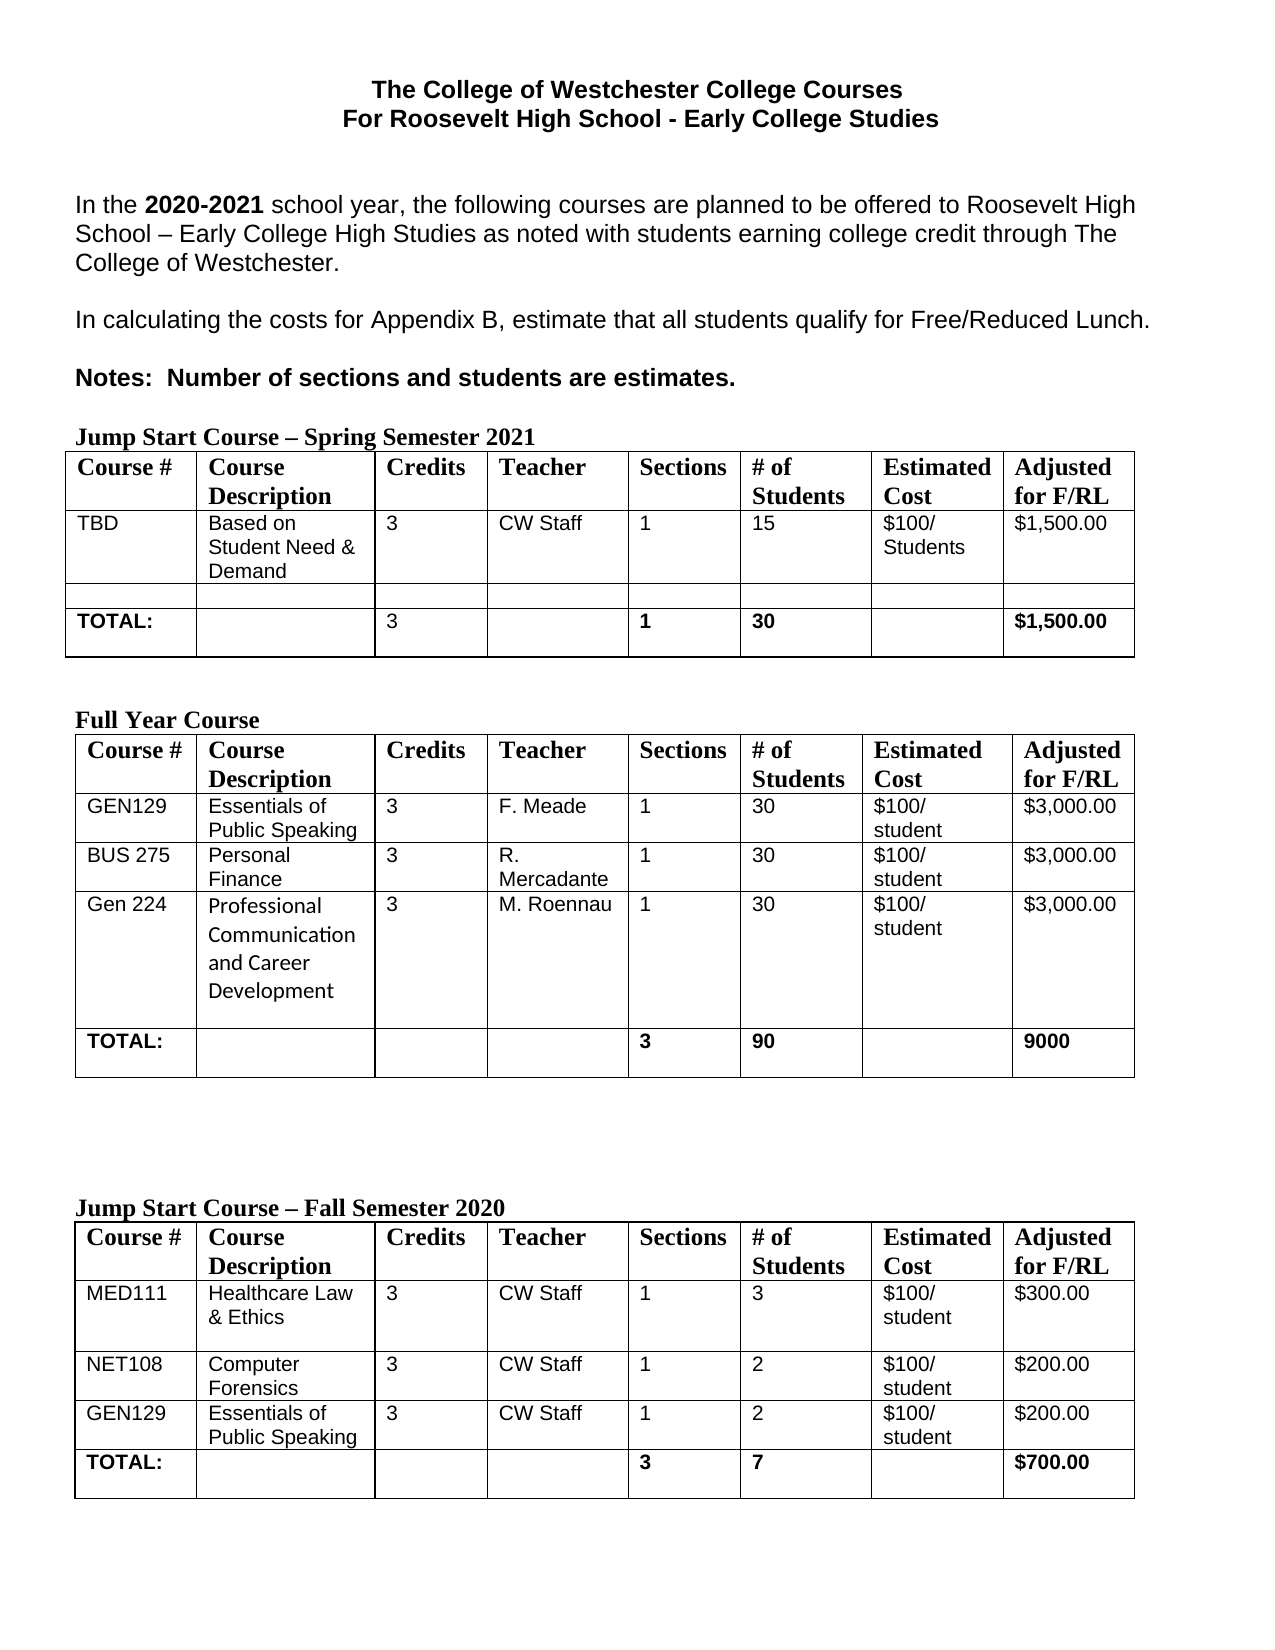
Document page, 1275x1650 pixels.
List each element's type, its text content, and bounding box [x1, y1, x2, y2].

table_cell 3 [376, 1401, 487, 1449]
text Jump Start Course – Fall Semester 2020 [75, 1193, 1200, 1221]
table_cell 3 [376, 609, 487, 656]
table_cell 1 [629, 609, 740, 656]
table_cell Essentials of Public Speaking [197, 794, 374, 842]
text Full Year Course [75, 705, 1200, 734]
table_cell [376, 1029, 487, 1077]
table_cell 30 [741, 609, 871, 656]
table_header Credits [376, 452, 487, 509]
table_cell [488, 584, 628, 607]
table_cell 30 [741, 843, 862, 891]
table_header Sections [629, 735, 740, 793]
table_cell [741, 584, 871, 607]
table_cell 3 [376, 1352, 487, 1400]
table_header Adjusted for F/RL [1004, 452, 1134, 509]
table_header # of Students [741, 1223, 871, 1280]
table_cell [1004, 584, 1134, 607]
table_cell $1,500.00 [1004, 609, 1134, 656]
table_cell R. Mercadante [488, 843, 628, 891]
table_cell BUS 275 [76, 843, 196, 891]
table_cell [863, 1029, 1012, 1077]
table_cell [872, 1450, 1003, 1498]
table_cell $200.00 [1004, 1352, 1134, 1400]
text For Roosevelt High School - Early College Studies [75, 104, 1200, 132]
table_header # of Students [741, 735, 862, 793]
table_header Sections [629, 452, 740, 509]
table_header Course Description [197, 452, 374, 509]
table_header Sections [629, 1223, 740, 1280]
table_header Credits [376, 1223, 487, 1280]
table_cell $100/ student [872, 1281, 1003, 1351]
table_header Teacher [488, 1223, 628, 1280]
table_cell [488, 609, 628, 656]
table_header Course # [76, 1223, 196, 1280]
table_cell [197, 584, 374, 607]
table_cell $100/ student [863, 794, 1012, 842]
table_cell Professional Communication and Career Development [197, 892, 374, 1028]
text The College of Westchester College Courses [75, 75, 1200, 104]
table_cell CW Staff [488, 1281, 628, 1351]
table_header Course # [76, 735, 196, 793]
table_cell $3,000.00 [1013, 892, 1134, 1028]
table_cell 3 [376, 892, 487, 1028]
table_cell $3,000.00 [1013, 794, 1134, 842]
table_cell 1 [629, 511, 740, 582]
table_cell Healthcare Law & Ethics [197, 1281, 374, 1351]
text Jump Start Course – Spring Semester 2021 [75, 422, 1200, 451]
table_cell CW Staff [488, 1401, 628, 1449]
table_cell 3 [629, 1450, 740, 1498]
table_cell 3 [376, 843, 487, 891]
table_cell 1 [629, 794, 740, 842]
table_cell Gen 224 [76, 892, 196, 1028]
table_cell [197, 609, 374, 656]
table_cell M. Roennau [488, 892, 628, 1028]
table_cell $100/ student [872, 1352, 1003, 1400]
text In calculating the costs for Appendix B, estimate that all students qualify for Free/Reduced Lunch. [75, 305, 1200, 334]
table_cell 7 [741, 1450, 871, 1498]
table_cell 2 [741, 1401, 871, 1449]
table_cell [488, 1029, 628, 1077]
table_cell 30 [741, 892, 862, 1028]
table_cell 3 [376, 511, 487, 582]
table_cell $100/ student [863, 892, 1012, 1028]
table_cell $700.00 [1004, 1450, 1134, 1498]
table_cell Based on Student Need & Demand [197, 511, 374, 582]
table_cell TOTAL: [66, 609, 196, 656]
table_cell Computer Forensics [197, 1352, 374, 1400]
table_cell $100/ student [872, 1401, 1003, 1449]
table_header Adjusted for F/RL [1013, 735, 1134, 793]
table_cell 3 [741, 1281, 871, 1351]
table_cell GEN129 [76, 794, 196, 842]
table_header Adjusted for F/RL [1004, 1223, 1134, 1280]
table_header Estimated Cost [872, 452, 1003, 509]
table_cell 2 [741, 1352, 871, 1400]
table_cell $9,000.00 [1013, 1029, 1134, 1077]
table_cell [629, 584, 740, 607]
table_cell [872, 584, 1003, 607]
table_cell [66, 584, 196, 607]
table_cell TBD [66, 511, 196, 582]
table_cell 1 [629, 1401, 740, 1449]
table_cell 1 [629, 892, 740, 1028]
text In the 2020-2021 school year, the following courses are planned to be offered to Roosevelt High School – Early College High Studies as noted with students earning college credit through The College of Westchester. [75, 190, 1200, 276]
table_cell 3 [629, 1029, 740, 1077]
table_cell GEN129 [76, 1401, 196, 1449]
table_header Teacher [488, 735, 628, 793]
table_cell [197, 1450, 374, 1498]
table_cell CW Staff [488, 1352, 628, 1400]
table_cell [872, 609, 1003, 656]
table_cell MED111 [76, 1281, 196, 1351]
table_cell 1 [629, 843, 740, 891]
table_cell $300.00 [1004, 1281, 1134, 1351]
table_header Course Description [197, 1223, 374, 1280]
table_cell $100/ student [863, 843, 1012, 891]
table_cell 90 [741, 1029, 862, 1077]
table_header Estimated Cost [872, 1223, 1003, 1280]
table_cell [488, 1450, 628, 1498]
table_header Course Description [197, 735, 374, 793]
table_cell 1 [629, 1281, 740, 1351]
table_cell Personal Finance [197, 843, 374, 891]
table_cell 3 [376, 794, 487, 842]
table_cell [376, 584, 487, 607]
table_cell CW Staff [488, 511, 628, 582]
table_cell $3,000.00 [1013, 843, 1134, 891]
table_cell 3 [376, 1281, 487, 1351]
table_cell TOTAL: [76, 1029, 196, 1077]
table_header Credits [376, 735, 487, 793]
table_cell 1 [629, 1352, 740, 1400]
table_cell $200.00 [1004, 1401, 1134, 1449]
table_header Teacher [488, 452, 628, 509]
table_cell $1,500.00 [1004, 511, 1134, 582]
table_cell 15 [741, 511, 871, 582]
table_cell $100/ Students [872, 511, 1003, 582]
table_cell 30 [741, 794, 862, 842]
table_cell TOTAL: [76, 1450, 196, 1498]
table_cell [376, 1450, 487, 1498]
text Notes: Number of sections and students are estimates. [75, 362, 1200, 391]
table_cell NET108 [76, 1352, 196, 1400]
table_cell [197, 1029, 374, 1077]
table_cell Essentials of Public Speaking [197, 1401, 374, 1449]
table_header Course # [66, 452, 196, 509]
table_header # of Students [741, 452, 871, 509]
table_cell F. Meade [488, 794, 628, 842]
table_header Estimated Cost [863, 735, 1012, 793]
